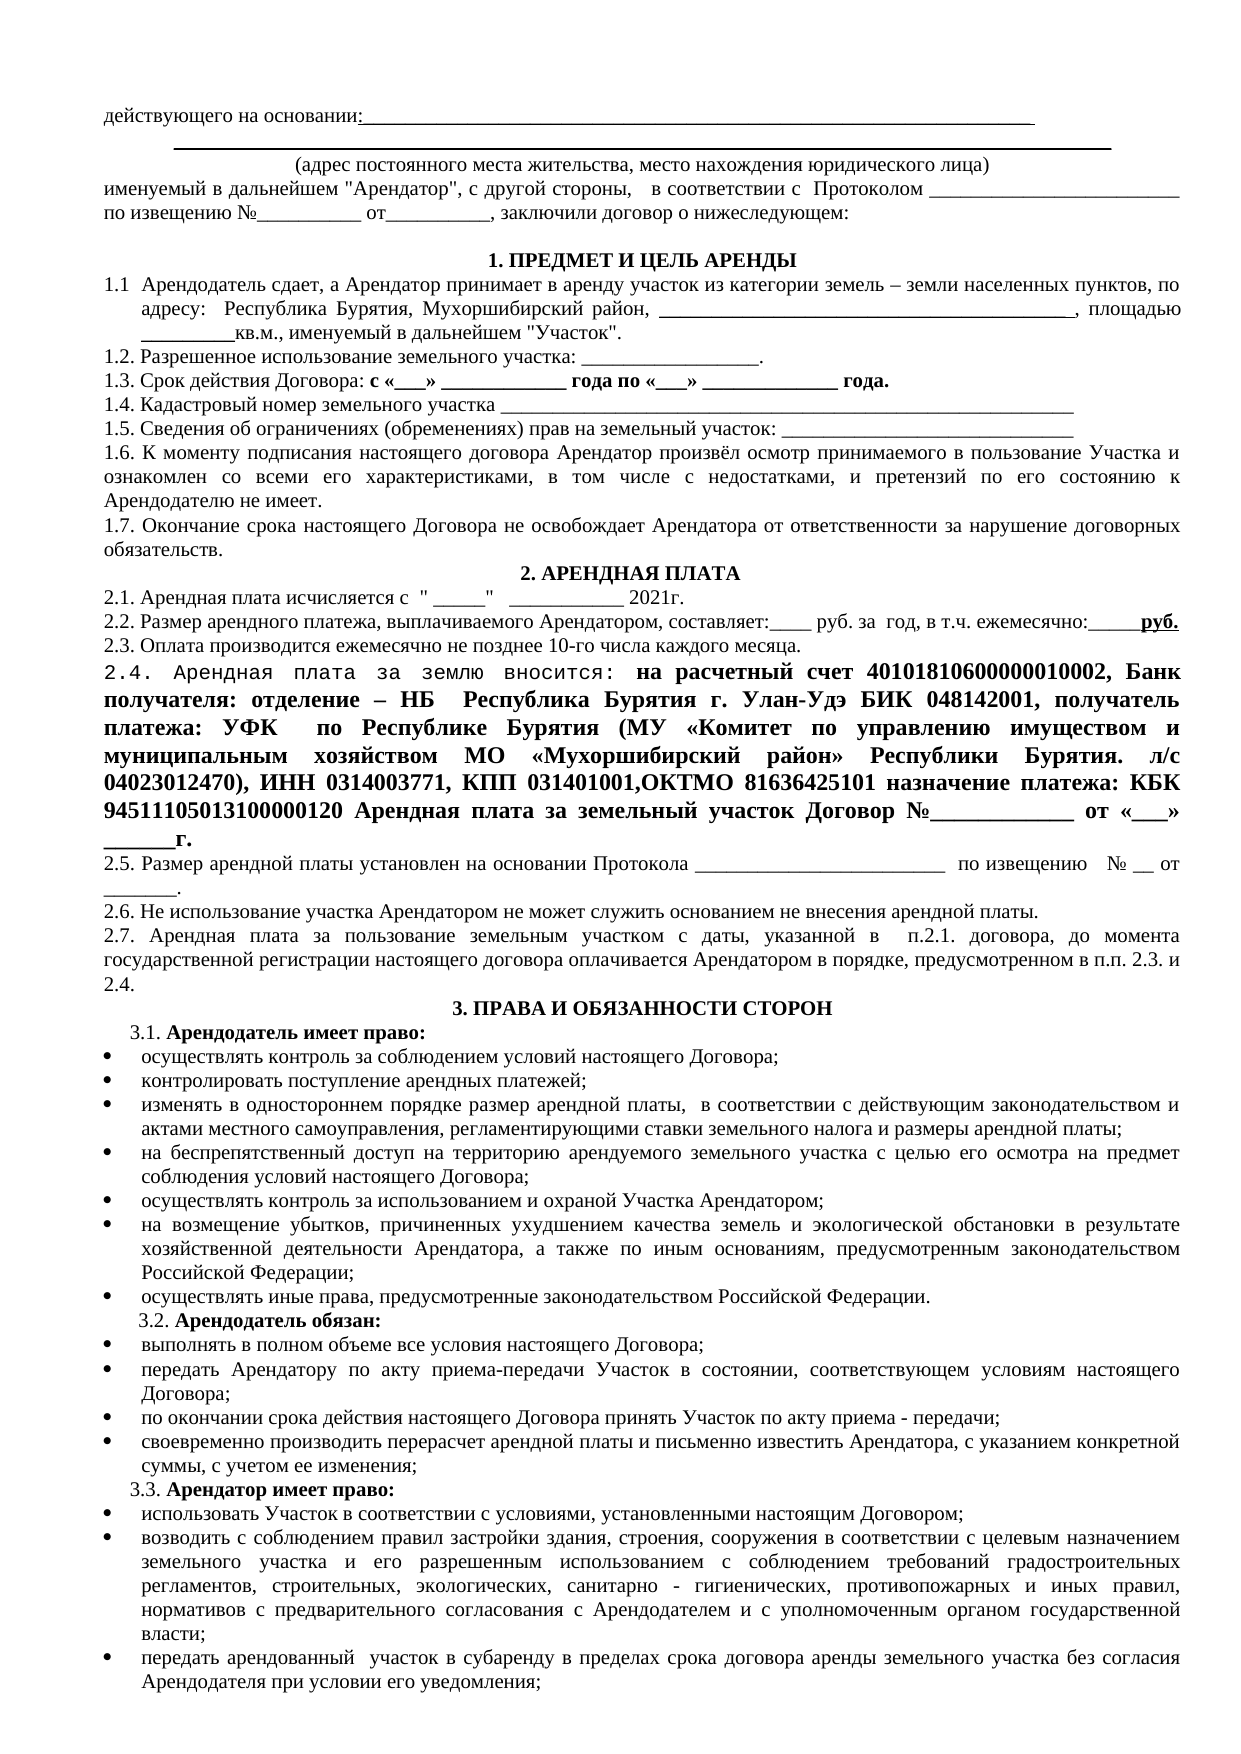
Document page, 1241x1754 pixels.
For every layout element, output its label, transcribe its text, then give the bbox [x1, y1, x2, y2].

text 1.6. К моменту подписания настоящего договора Арендатор произвёл осмотр принимаемого в пользование Участка и ознакомлен со всеми его характеристиками, в том числе с недостатками, и претензий по его состоянию к Арендодателю не имеет. [103, 440, 1181, 512]
list своевременно производить перерасчет арендной платы и письменно известить Арендатора, с указанием конкретной суммы, с учетом ее изменения; [103, 1429, 1181, 1477]
list Арендодатель сдает, а Арендатор принимает в аренду участок из категории земель – земли населенных пунктов, по адресу: Республика Бурятия, Мухоршибирский район, _______________________________________ , площадью _________кв.м., именуемый в дальнейшем "Участок". [103, 272, 1181, 344]
text 2.7. Арендная плата за пользование земельным участком с даты, указанной в п.2.1. договора, до момента государственной регистрации настоящего договора оплачивается Арендатором в порядке, предусмотренном в п.п. 2.3. и 2.4. [103, 923, 1181, 996]
text 2.1. Арендная плата исчисляется с " _____" ___________ 2021г. [103, 585, 1181, 609]
list осуществлять контроль за соблюдением условий настоящего Договора; [103, 1044, 1181, 1068]
list осуществлять контроль за использованием и охраной Участка Арендатором; [103, 1188, 1181, 1212]
text 1.4. Кадастровый номер земельного участка _______________________________________________________ [103, 392, 1181, 416]
list изменять в одностороннем порядке размер арендной платы, в соответствии с действующим законодательством и актами местного самоуправления, регламентирующими ставки земельного налога и размеры арендной платы; [103, 1092, 1181, 1140]
list использовать Участок в соответствии с условиями, установленными настоящим Договором; [103, 1501, 1181, 1525]
text именуемый в дальнейшем "Арендатор", с другой стороны, в соответствии с Протоколом ________________________ по извещению №__________ от__________, заключили договор о нижеследующем: [103, 176, 1181, 224]
text 2.3. Оплата производится ежемесячно не позднее 10-го числа каждого месяца. [103, 633, 1181, 657]
text 1.7. Окончание срока настоящего Договора не освобождает Арендатора от ответственности за нарушение договорных обязательств. [103, 512, 1181, 561]
list на возмещение убытков, причиненных ухудшением качества земель и экологической обстановки в результате хозяйственной деятельности Арендатора, а также по иным основаниям, предусмотренным законодательством Российской Федерации; [103, 1212, 1181, 1284]
list контролировать поступление арендных платежей; [103, 1068, 1181, 1092]
text 1.3. Срок действия Договора: с «___» ____________ года по «___» _____________ года. [103, 368, 1181, 392]
text 1. ПРЕДМЕТ И ЦЕЛЬ АРЕНДЫ [103, 248, 1181, 272]
list передать Арендатору по акту приема-передачи Участок в состоянии, соответствующем условиям настоящего Договора; [103, 1356, 1181, 1404]
text 3.3. Арендатор имеет право: [103, 1477, 1181, 1501]
text 1.5. Сведения об ограничениях (обременениях) прав на земельный участок: ____________________________ [103, 416, 1181, 440]
list на беспрепятственный доступ на территорию арендуемого земельного участка с целью его осмотра на предмет соблюдения условий настоящего Договора; [103, 1140, 1181, 1188]
text 2.6. Не использование участка Арендатором не может служить основанием не внесения арендной платы. [103, 899, 1181, 923]
text (адрес постоянного места жительства, место нахождения юридического лица) [103, 152, 1181, 176]
text 3. ПРАВА И ОБЯЗАННОСТИ СТОРОН [103, 996, 1181, 1019]
list осуществлять иные права, предусмотренные законодательством Российской Федерации. [103, 1284, 1181, 1308]
list по окончании срока действия настоящего Договора принять Участок по акту приема - передачи; [103, 1404, 1181, 1429]
text 2.5. Размер арендной платы установлен на основании Протокола ________________________ по извещению № __ от _______. [103, 851, 1181, 899]
text __________________________________________________________________________________________ [103, 127, 1181, 152]
list выполнять в полном объеме все условия настоящего Договора; [103, 1332, 1181, 1356]
text 2.2. Размер арендного платежа, выплачиваемого Арендатором, составляет:____ руб. за год, в т.ч. ежемесячно:_____руб. [103, 609, 1181, 633]
text 2.4. Арендная плата за землю вносится: на расчетный счет 40101810600000010002, Банк получателя: отделение – НБ Республика Бурятия г. Улан-Удэ БИК 048142001, получатель платежа: УФК по Республике Бурятия (МУ «Комитет по управлению имуществом и муниципальным хозяйством МО «Мухоршибирский район» Республики Бурятия. л/с 04023012470), ИНН 0314003771, КПП 031401001,ОКТМО 81636425101 назначение платежа: КБК 94511105013100000120 Арендная плата за земельный участок Договор №____________ от «___» ______г. [103, 657, 1181, 851]
text действующего на основании:________________________________________________________________ [103, 103, 1181, 127]
text 3.1. Арендодатель имеет право: [103, 1019, 1181, 1044]
text 1.2. Разрешенное использование земельного участка: _________________. [103, 344, 1181, 368]
text 3.2. Арендодатель обязан: [133, 1308, 1181, 1332]
list возводить с соблюдением правил застройки здания, строения, сооружения в соответствии с целевым назначением земельного участка и его разрешенным использованием с соблюдением требований градостроительных регламентов, строительных, экологических, санитарно - гигиенических, противопожарных и иных правил, нормативов с предварительного согласования с Арендодателем и с уполномоченным органом государственной власти; [103, 1525, 1181, 1645]
list передать арендованный участок в субаренду в пределах срока договора аренды земельного участка без согласия Арендодателя при условии его уведомления; [103, 1645, 1181, 1693]
text 2. АРЕНДНАЯ ПЛАТА [103, 561, 1181, 585]
